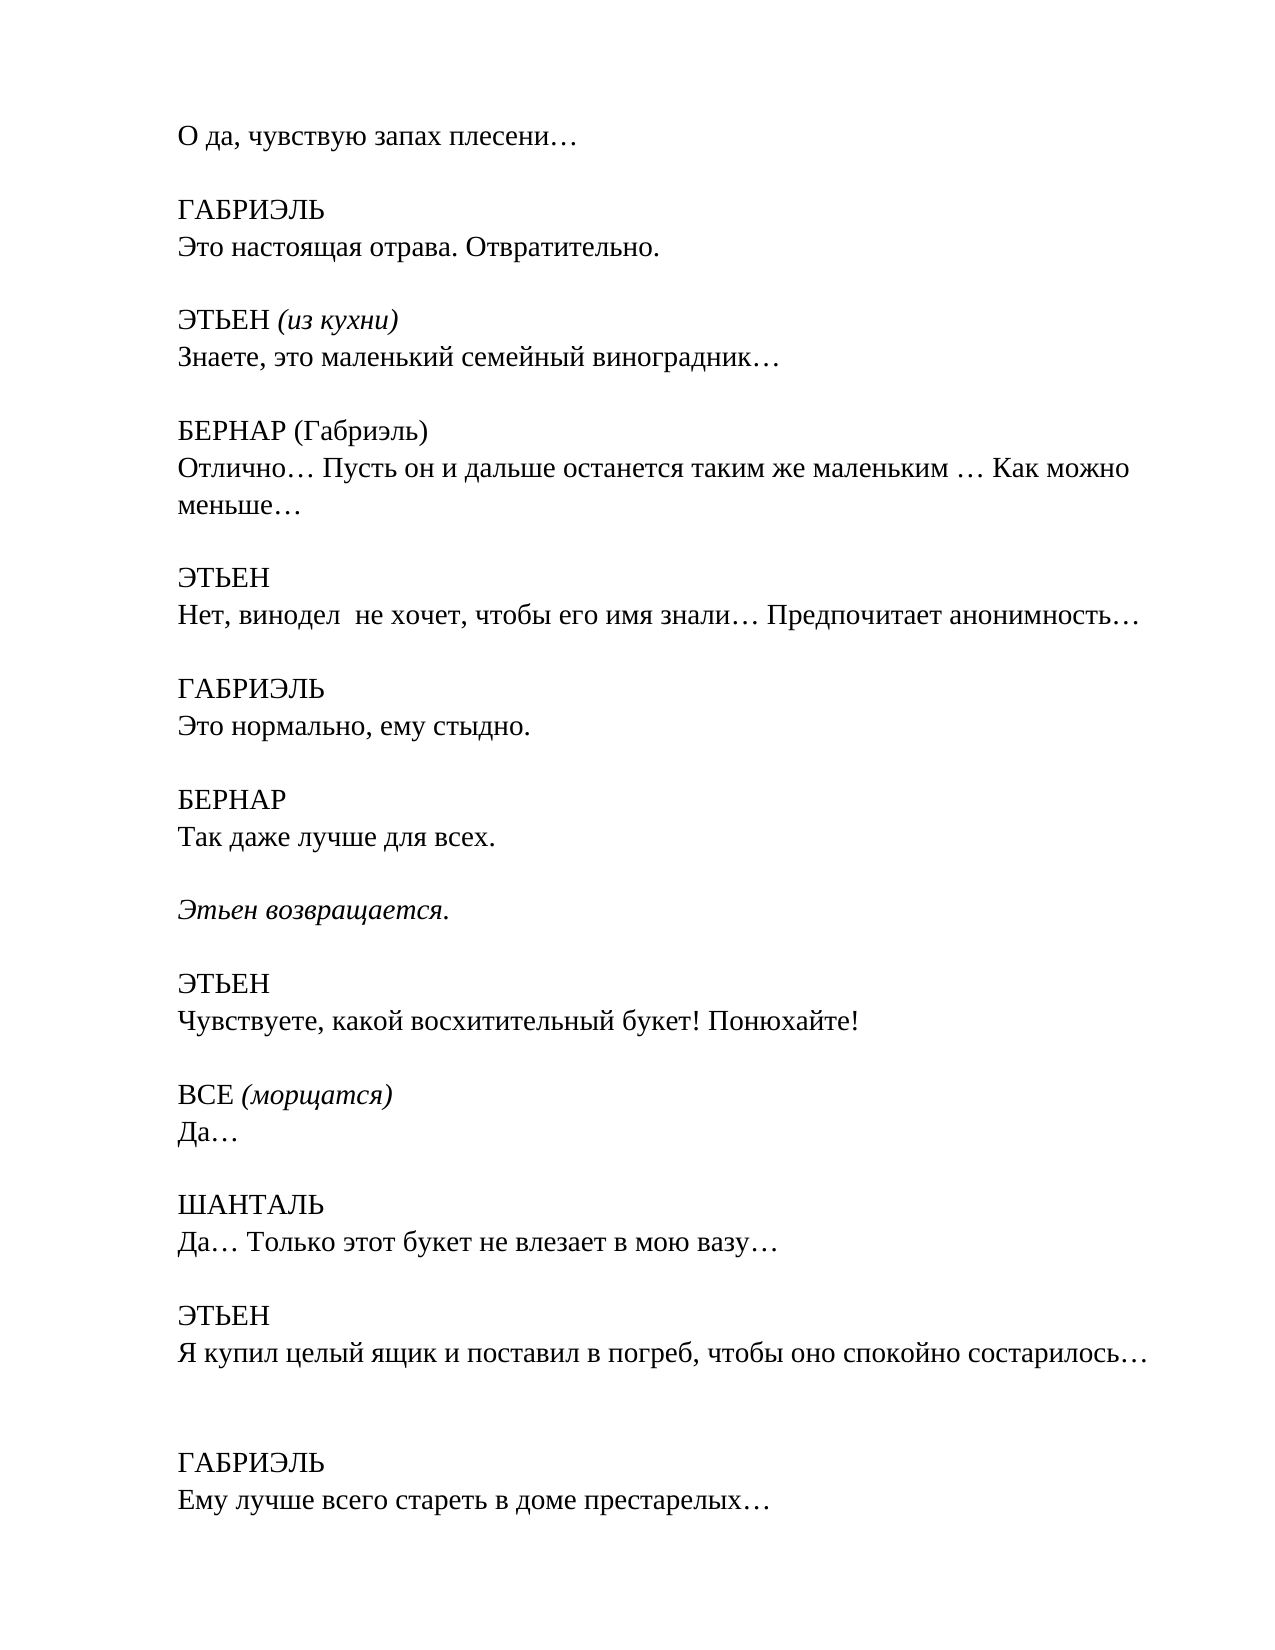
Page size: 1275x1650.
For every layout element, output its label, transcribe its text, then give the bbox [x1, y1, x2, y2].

text Да… [177, 1114, 1186, 1147]
text ГАБРИЭЛЬ [177, 671, 1186, 705]
text Чувствуете, какой восхитительный букет! Понюхайте! [177, 1003, 1186, 1037]
text ШАНТАЛЬ [177, 1187, 1186, 1221]
text Это нормально, ему стыдно. [177, 708, 1186, 742]
text Этьен возвращается. [177, 892, 1186, 926]
text ЭТЬЕН [177, 966, 1186, 1000]
text ЭТЬЕН [177, 1298, 1186, 1332]
text БЕРНАР [177, 782, 1186, 815]
text ГАБРИЭЛЬ [177, 192, 1186, 225]
text Это настоящая отрава. Отвратительно. [177, 229, 1186, 262]
text Нет, винодел не хочет, чтобы его имя знали… Предпочитает анонимность… [177, 597, 1186, 631]
text БЕРНАР (Габриэль) [177, 413, 1186, 447]
text ЭТЬЕН (из кухни) [177, 302, 1186, 336]
text Да… Только этот букет не влезает в мою вазу… [177, 1224, 1186, 1258]
text Ему лучше всего стареть в доме престарелых… [177, 1482, 1186, 1516]
text ВСЕ (морщатся) [177, 1077, 1186, 1110]
text ЭТЬЕН [177, 561, 1186, 594]
text ГАБРИЭЛЬ [177, 1446, 1186, 1479]
text Знаете, это маленький семейный виноградник… [177, 339, 1186, 373]
text Так даже лучше для всех. [177, 819, 1186, 852]
text О да, чувствую запах плесени… [177, 118, 1186, 152]
text Отлично… Пусть он и дальше останется таким же маленьким … Как можно меньше… [177, 450, 1186, 520]
text Я купил целый ящик и поставил в погреб, чтобы оно спокойно состарилось… [177, 1335, 1186, 1368]
